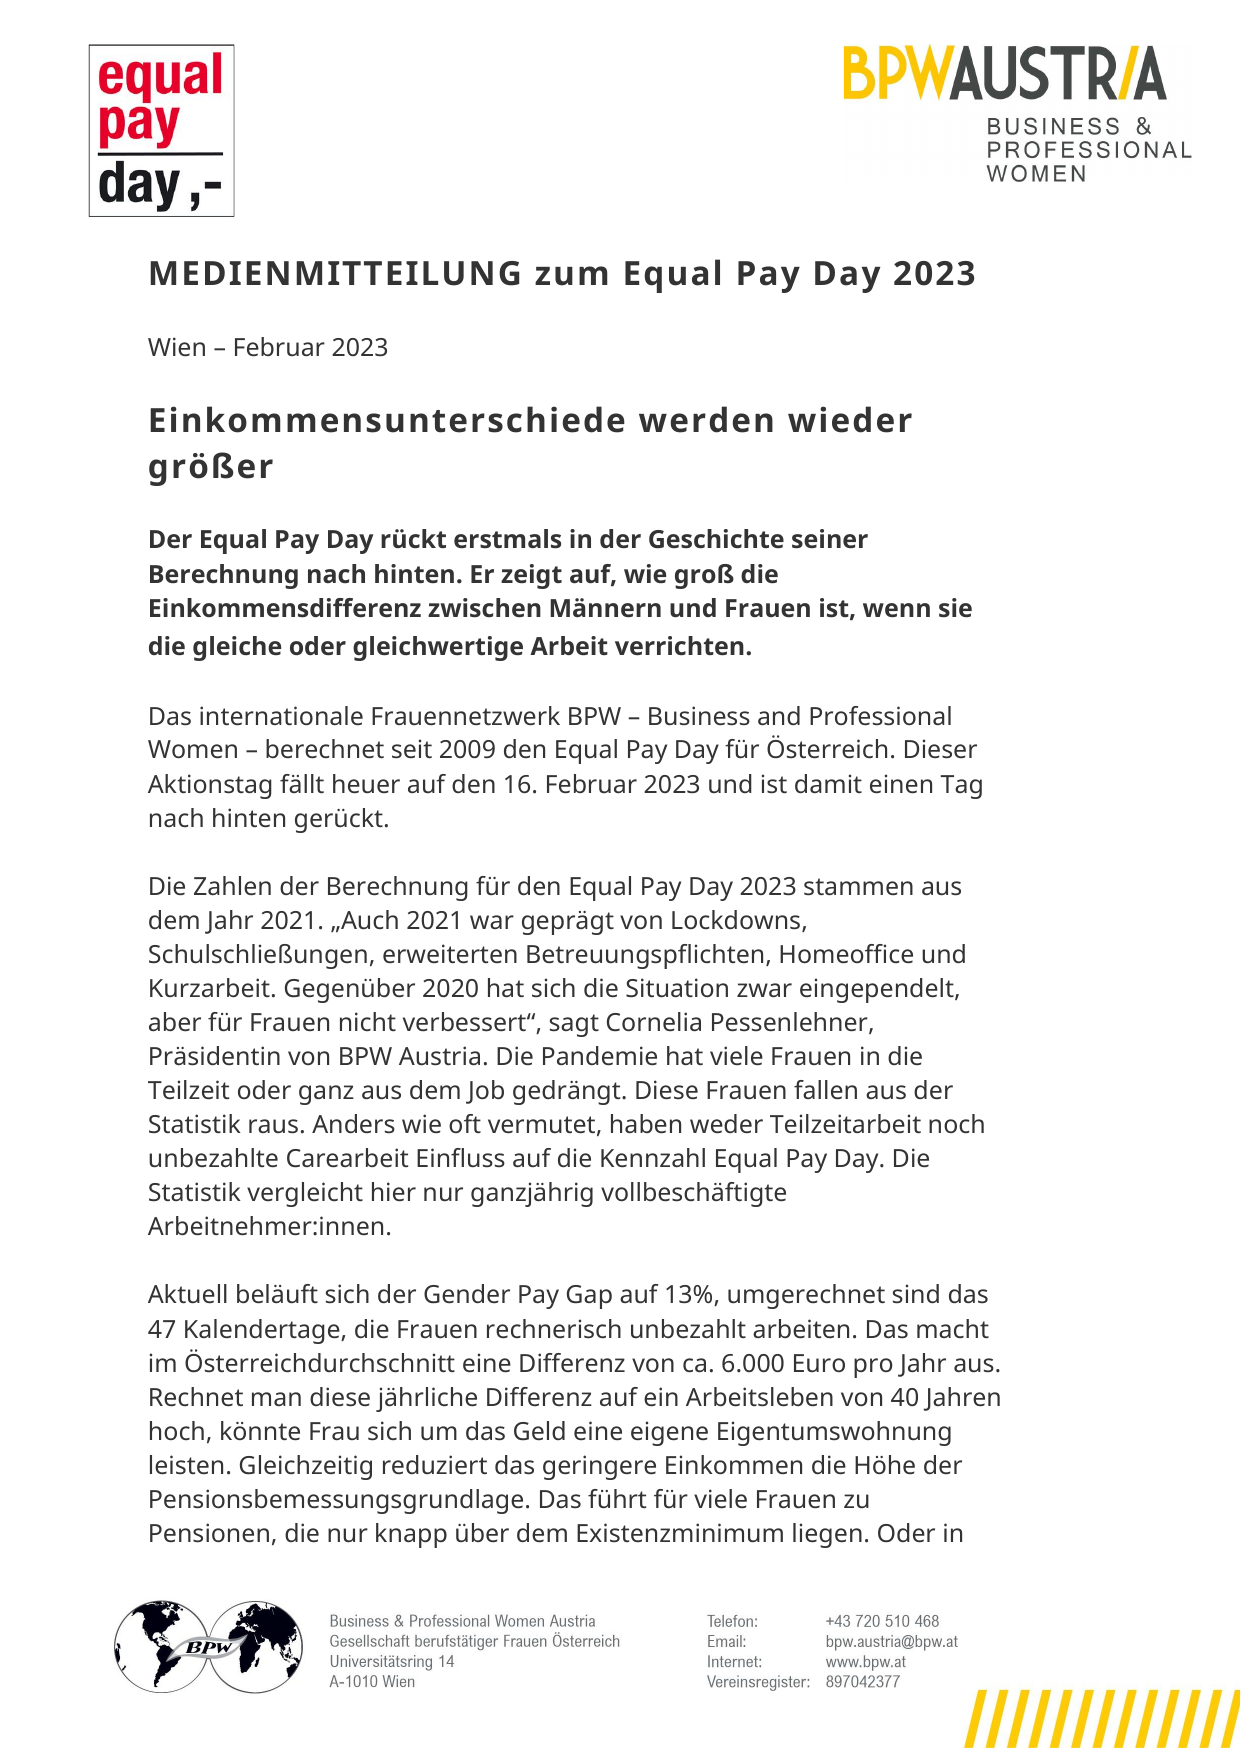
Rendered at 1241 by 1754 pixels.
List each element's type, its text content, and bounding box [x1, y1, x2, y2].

picture [88, 44, 235, 217]
text Das internationale Frauennetzwerk BPW – Business and Professional Women – berechnet seit 2009 den Equal Pay Day für Österreich. Dieser Aktionstag fällt heuer auf den 16. Februar 2023 und ist damit einen Tag nach hinten gerückt. [148, 698, 1004, 834]
picture [1, 1555, 1241, 1748]
text Die Zahlen der Berechnung für den Equal Pay Day 2023 stammen aus dem Jahr 2021. „Auch 2021 war geprägt von Lockdowns, Schulschließungen, erweiterten Betreuungspflichten, Homeoffice und Kurzarbeit. Gegenüber 2020 hat sich die Situation zwar eingependelt, aber für Frauen nicht verbessert“, sagt Cornelia Pessenlehner, Präsidentin von BPW Austria. Die Pandemie hat viele Frauen in die Teilzeit oder ganz aus dem Job gedrängt. Diese Frauen fallen aus der Statistik raus. Anders wie oft vermutet, haben weder Teilzeitarbeit noch unbezahlte Carearbeit Einfluss auf die Kennzahl Equal Pay Day. Die Statistik vergleicht hier nur ganzjährig vollbeschäftigte Arbeitnehmer:innen. [148, 868, 1004, 1243]
title Einkommensunterschiede werden wieder größer [148, 397, 1004, 488]
title MEDIENMITTEILUNG zum Equal Pay Day 2023 [148, 250, 1004, 295]
picture [843, 44, 1192, 182]
text Wien – Februar 2023 [148, 329, 1004, 363]
text Der Equal Pay Day rückt erstmals in der Geschichte seiner Berechnung nach hinten. Er zeigt auf, wie groß die Einkommensdifferenz zwischen Männern und Frauen ist, wenn sie die gleiche oder gleichwertige Arbeit verrichten. [148, 522, 1004, 664]
